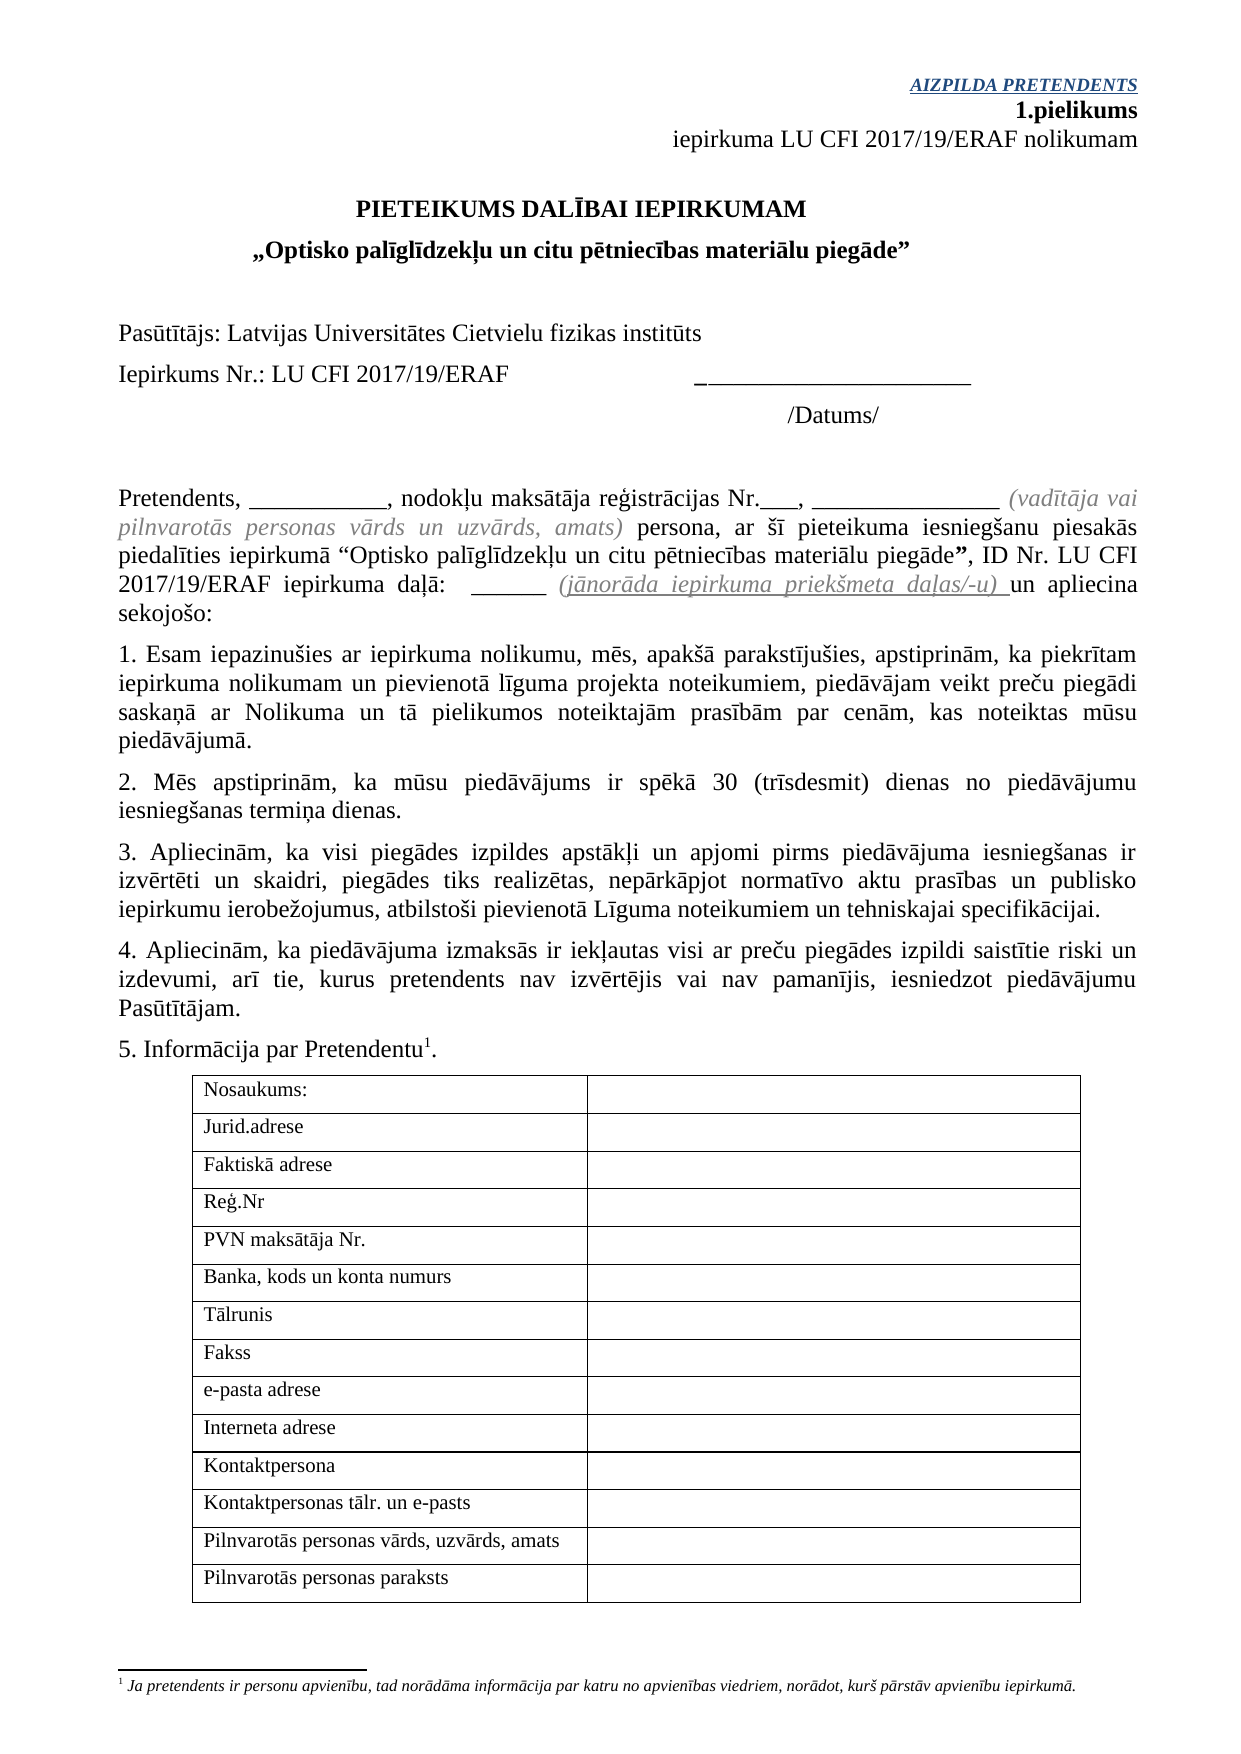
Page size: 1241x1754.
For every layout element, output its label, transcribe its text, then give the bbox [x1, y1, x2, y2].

table_cell [588, 1340, 1080, 1376]
table_cell [588, 1490, 1080, 1527]
table_cell [588, 1302, 1080, 1339]
table_cell [588, 1114, 1080, 1151]
table_cell [588, 1415, 1080, 1451]
text AIZPILDA PRETENDENTS [192, 74, 1138, 95]
table_cell Kontaktpersonas tālr. un e-pasts [193, 1490, 587, 1527]
text 2. Mēs apstiprinām, ka mūsu piedāvājums ir spēkā 30 (trīsdesmit) dienas no piedāvājumu iesniegšanas termiņa dienas. [118, 767, 1138, 824]
text 1. Esam iepazinušies ar iepirkuma nolikumu, mēs, apakšā parakstījušies, apstiprinām, ka piekrītam iepirkuma nolikumam un pievienotā līguma projekta noteikumiem, piedāvājam veikt preču piegādi saskaņā ar Nolikuma un tā pielikumos noteiktajām prasībām par cenām, kas noteiktas mūsu piedāvājumā. [118, 639, 1138, 754]
table_header PIETEIKUMS DALĪBAI IEPIRKUMAM „Optisko palīglīdzekļu un citu pētniecības materiālu piegāde” Pasūtītājs: Latvijas Universitātes Cietvielu fizikas institūts [107, 153, 1026, 359]
table_cell [588, 1227, 1080, 1263]
table_cell Jurid.adrese [193, 1114, 587, 1151]
table_cell Faktiskā adrese [193, 1152, 587, 1188]
table_cell Interneta adrese [193, 1415, 587, 1451]
table_cell [588, 1189, 1080, 1226]
table_cell PVN maksātāja Nr. [193, 1227, 587, 1263]
table_cell [588, 1377, 1080, 1414]
text 4. Apliecinām, ka piedāvājuma izmaksās ir iekļautas visi ar preču piegādes izpildi saistītie riski un izdevumi, arī tie, kurus pretendents nav izvērtējis vai nav pamanījis, iesniedzot piedāvājumu Pasūtītājam. [118, 935, 1138, 1022]
table_cell Pilnvarotās personas vārds, uzvārds, amats [193, 1528, 587, 1564]
table_cell Banka, kods un konta numurs [193, 1265, 587, 1301]
table_cell Iepirkums Nr.: LU CFI 2017/19/ERAF [107, 359, 611, 442]
text 3. Apliecinām, ka visi piegādes izpildes apstākļi un apjomi pirms piedāvājuma iesniegšanas ir izvērtēti un skaidri, piegādes tiks realizētas, nepārkāpjot normatīvo aktu prasības un publisko iepirkumu ierobežojumus, atbilstoši pievienotā Līguma noteikumiem un tehniskajai specifikācijai. [118, 837, 1138, 923]
table_cell Fakss [193, 1340, 587, 1376]
table_cell ______________________ /Datums/ [611, 359, 1026, 442]
table_cell e-pasta adrese [193, 1377, 587, 1414]
table_cell Pilnvarotās personas paraksts [193, 1565, 587, 1602]
table_cell Tālrunis [193, 1302, 587, 1339]
table_cell [588, 1565, 1080, 1602]
text Pretendents, ___________, nodokļu maksātāja reģistrācijas Nr.___, _______________ (vadītāja vai pilnvarotās personas vārds un uzvārds, amats) persona, ar šī pieteikuma iesniegšanu piesakās piedalīties iepirkumā “Optisko palīglīdzekļu un citu pētniecības materiālu piegāde”, ID Nr. LU CFI 2017/19/ERAF iepirkuma daļā: ______ (jānorāda iepirkuma priekšmeta daļas/-u) un apliecina sekojošo: [118, 483, 1138, 627]
table_cell [588, 1453, 1080, 1489]
table_cell [588, 1152, 1080, 1188]
table_cell Kontaktpersona [193, 1453, 587, 1489]
text iepirkuma LU CFI 2017/19/ERAF nolikumam [118, 124, 1138, 153]
table_header [588, 1076, 1080, 1113]
table_cell Reģ.Nr [193, 1189, 587, 1226]
table_cell [588, 1265, 1080, 1301]
table_header Nosaukums: [193, 1076, 587, 1113]
table_cell [588, 1528, 1080, 1564]
text 1.pielikums [118, 95, 1138, 124]
text 5. Informācija par Pretendentu. [118, 1034, 1138, 1063]
